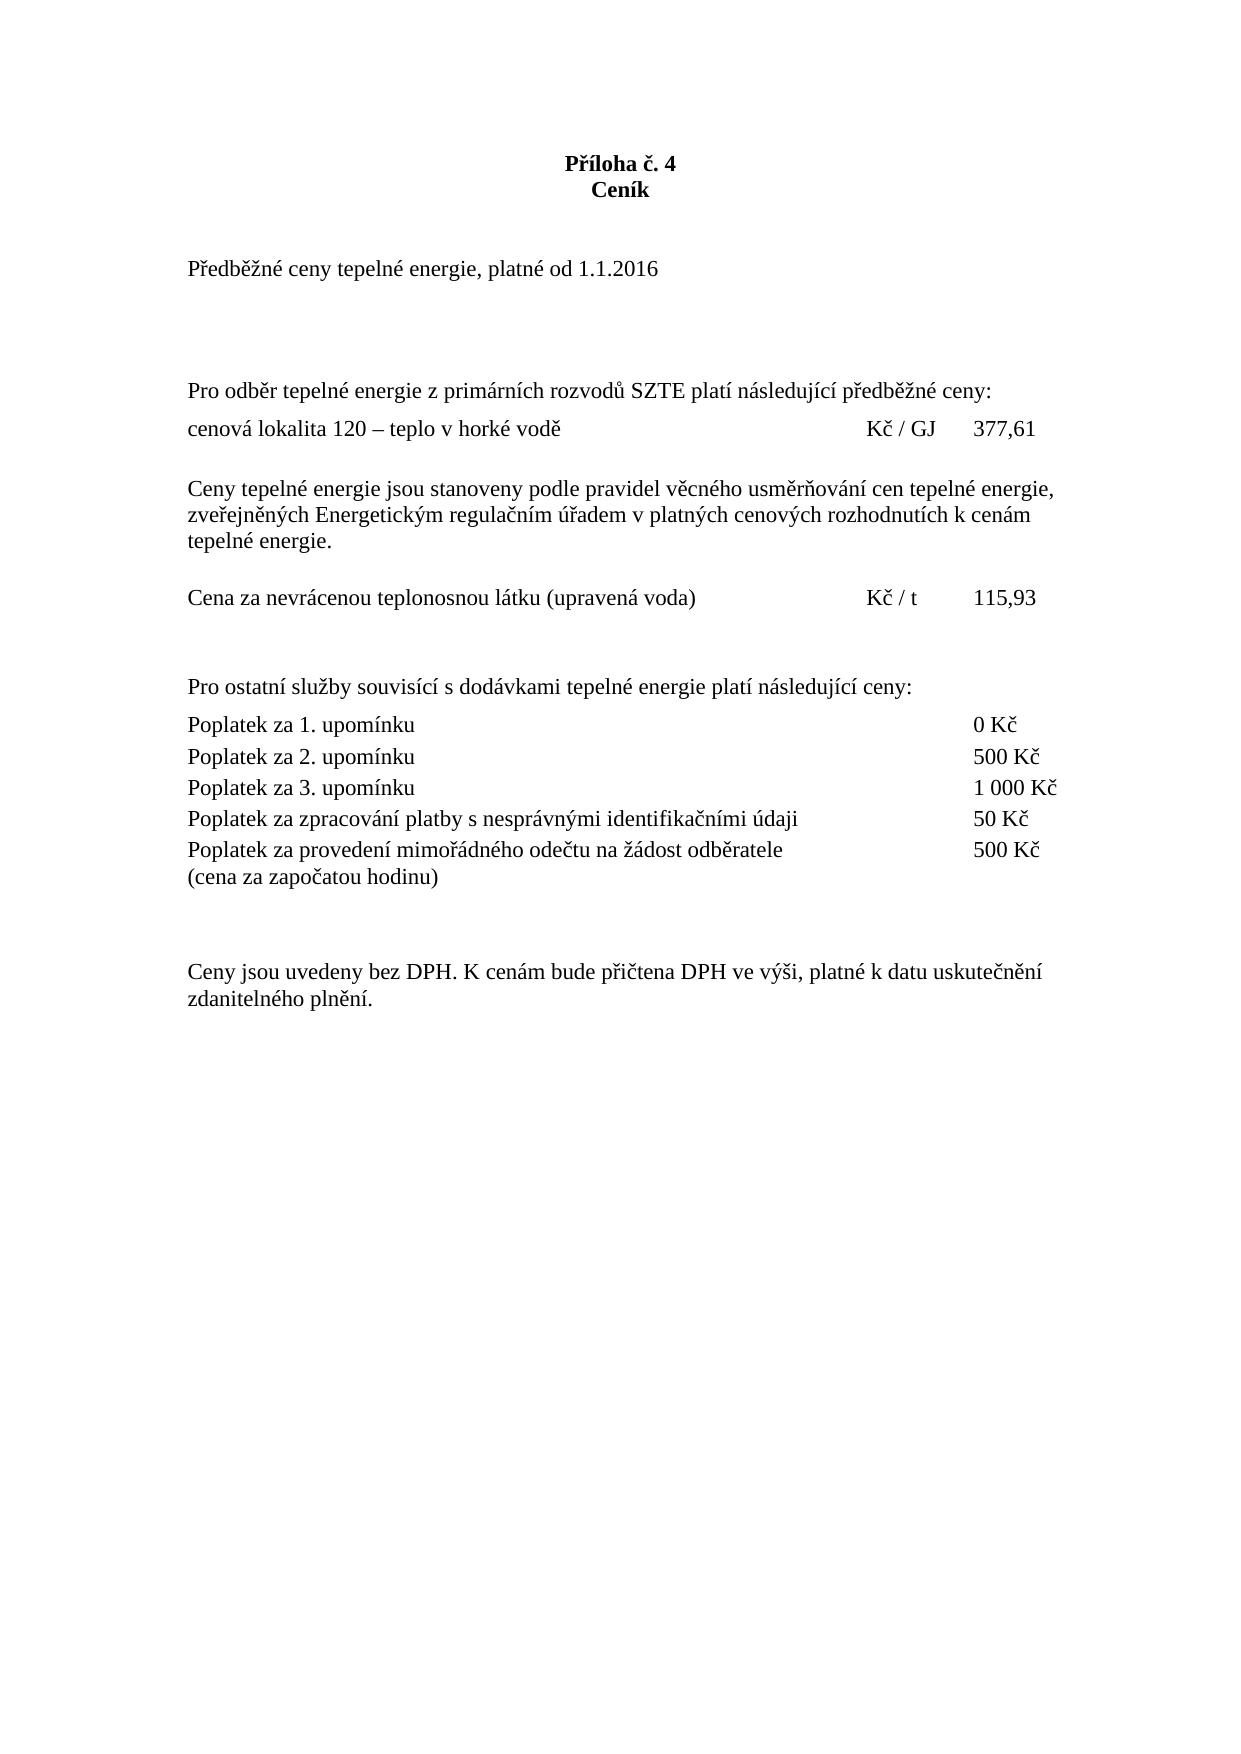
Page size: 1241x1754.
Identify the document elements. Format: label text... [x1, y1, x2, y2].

text Příloha č. 4 [187, 150, 1053, 176]
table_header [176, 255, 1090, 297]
text Ceník [187, 176, 1053, 203]
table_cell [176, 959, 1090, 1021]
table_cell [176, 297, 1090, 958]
